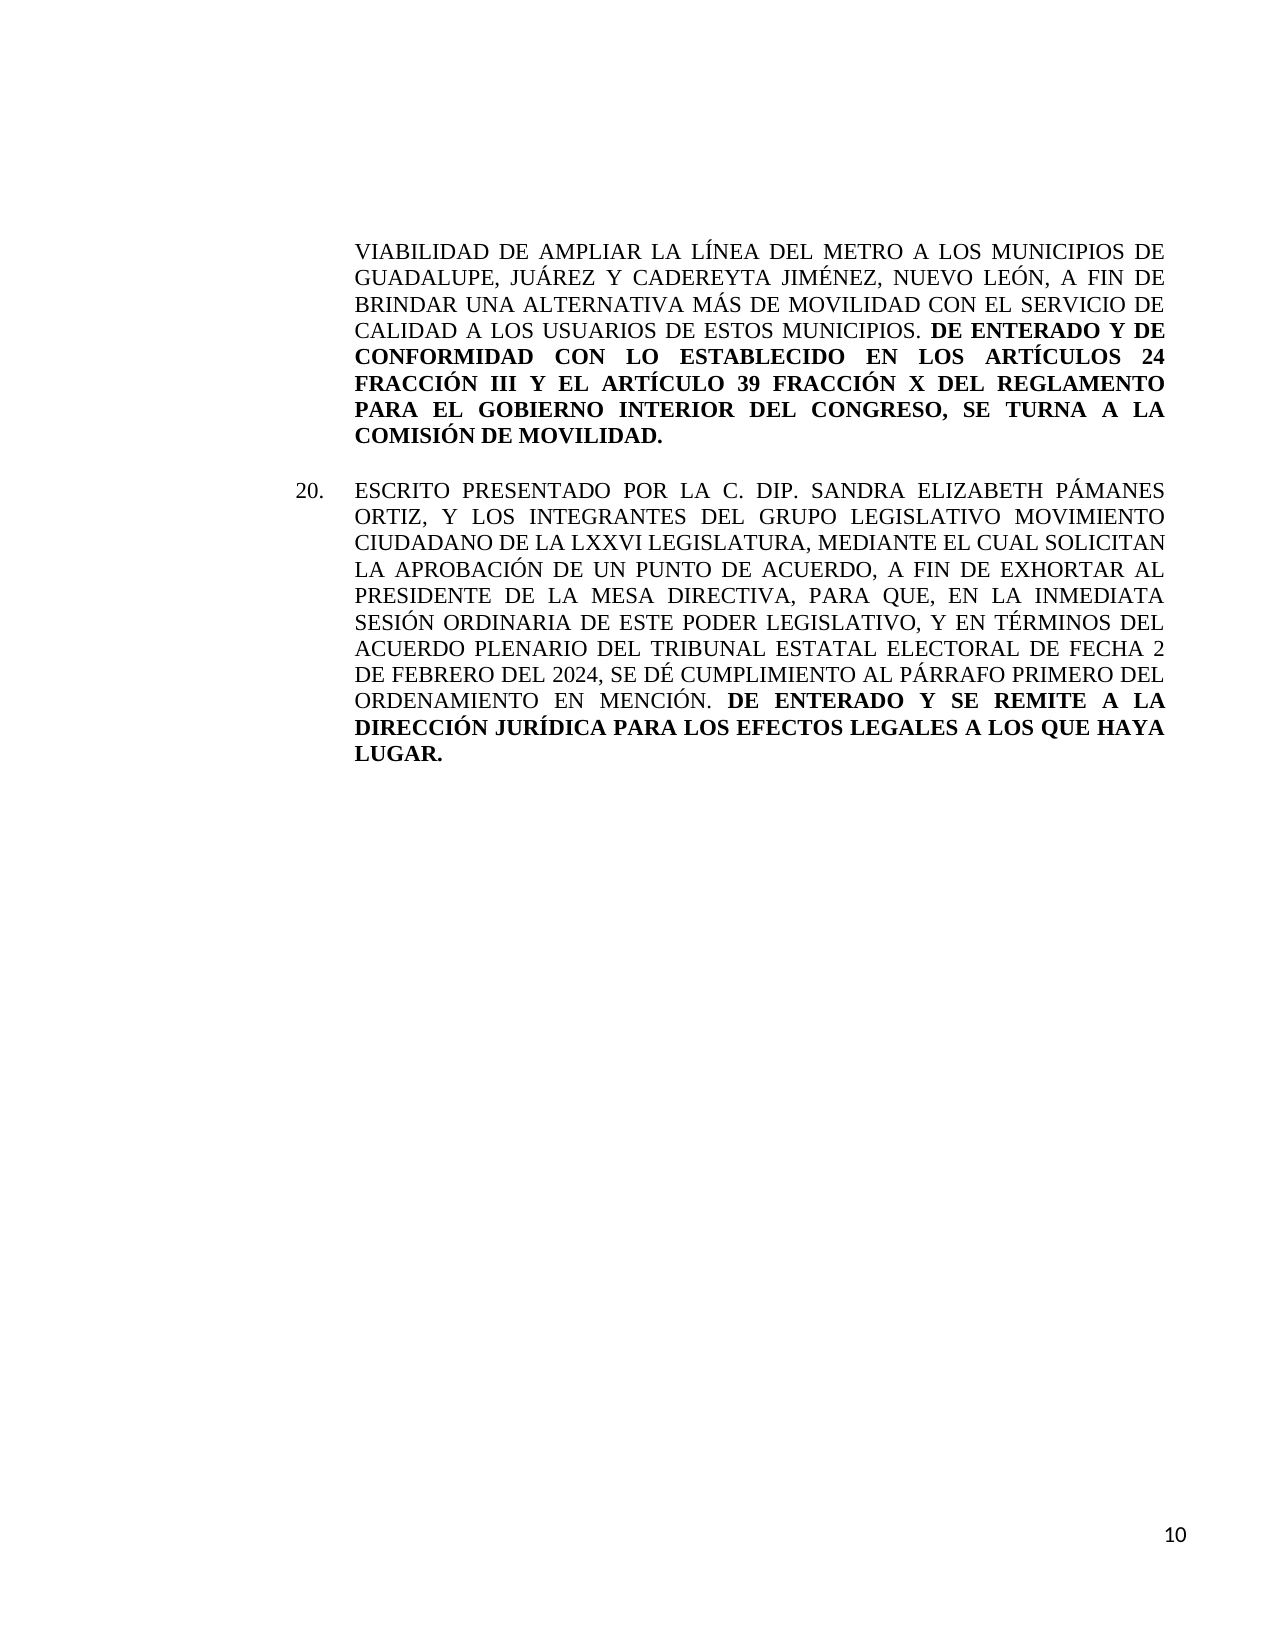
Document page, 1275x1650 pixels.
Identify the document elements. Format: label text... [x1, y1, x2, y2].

list ESCRITO PRESENTADO POR LA C. DIP. SANDRA ELIZABETH PÁMANES ORTIZ, Y LOS INTEGRANTES DEL GRUPO LEGISLATIVO MOVIMIENTO CIUDADANO DE LA LXXVI LEGISLATURA, MEDIANTE EL CUAL SOLICITAN LA APROBACIÓN DE UN PUNTO DE ACUERDO, A FIN DE EXHORTAR AL PRESIDENTE DE LA MESA DIRECTIVA, PARA QUE, EN LA INMEDIATA SESIÓN ORDINARIA DE ESTE PODER LEGISLATIVO, Y EN TÉRMINOS DEL ACUERDO PLENARIO DEL TRIBUNAL ESTATAL ELECTORAL DE FECHA 2 DE FEBRERO DEL 2024, SE DÉ CUMPLIMIENTO AL PÁRRAFO PRIMERO DEL ORDENAMIENTO EN MENCIÓN. DE ENTERADO Y SE REMITE A LA DIRECCIÓN JURÍDICA PARA LOS EFECTOS LEGALES A LOS QUE HAYA LUGAR. [295, 477, 1166, 767]
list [295, 238, 1166, 449]
